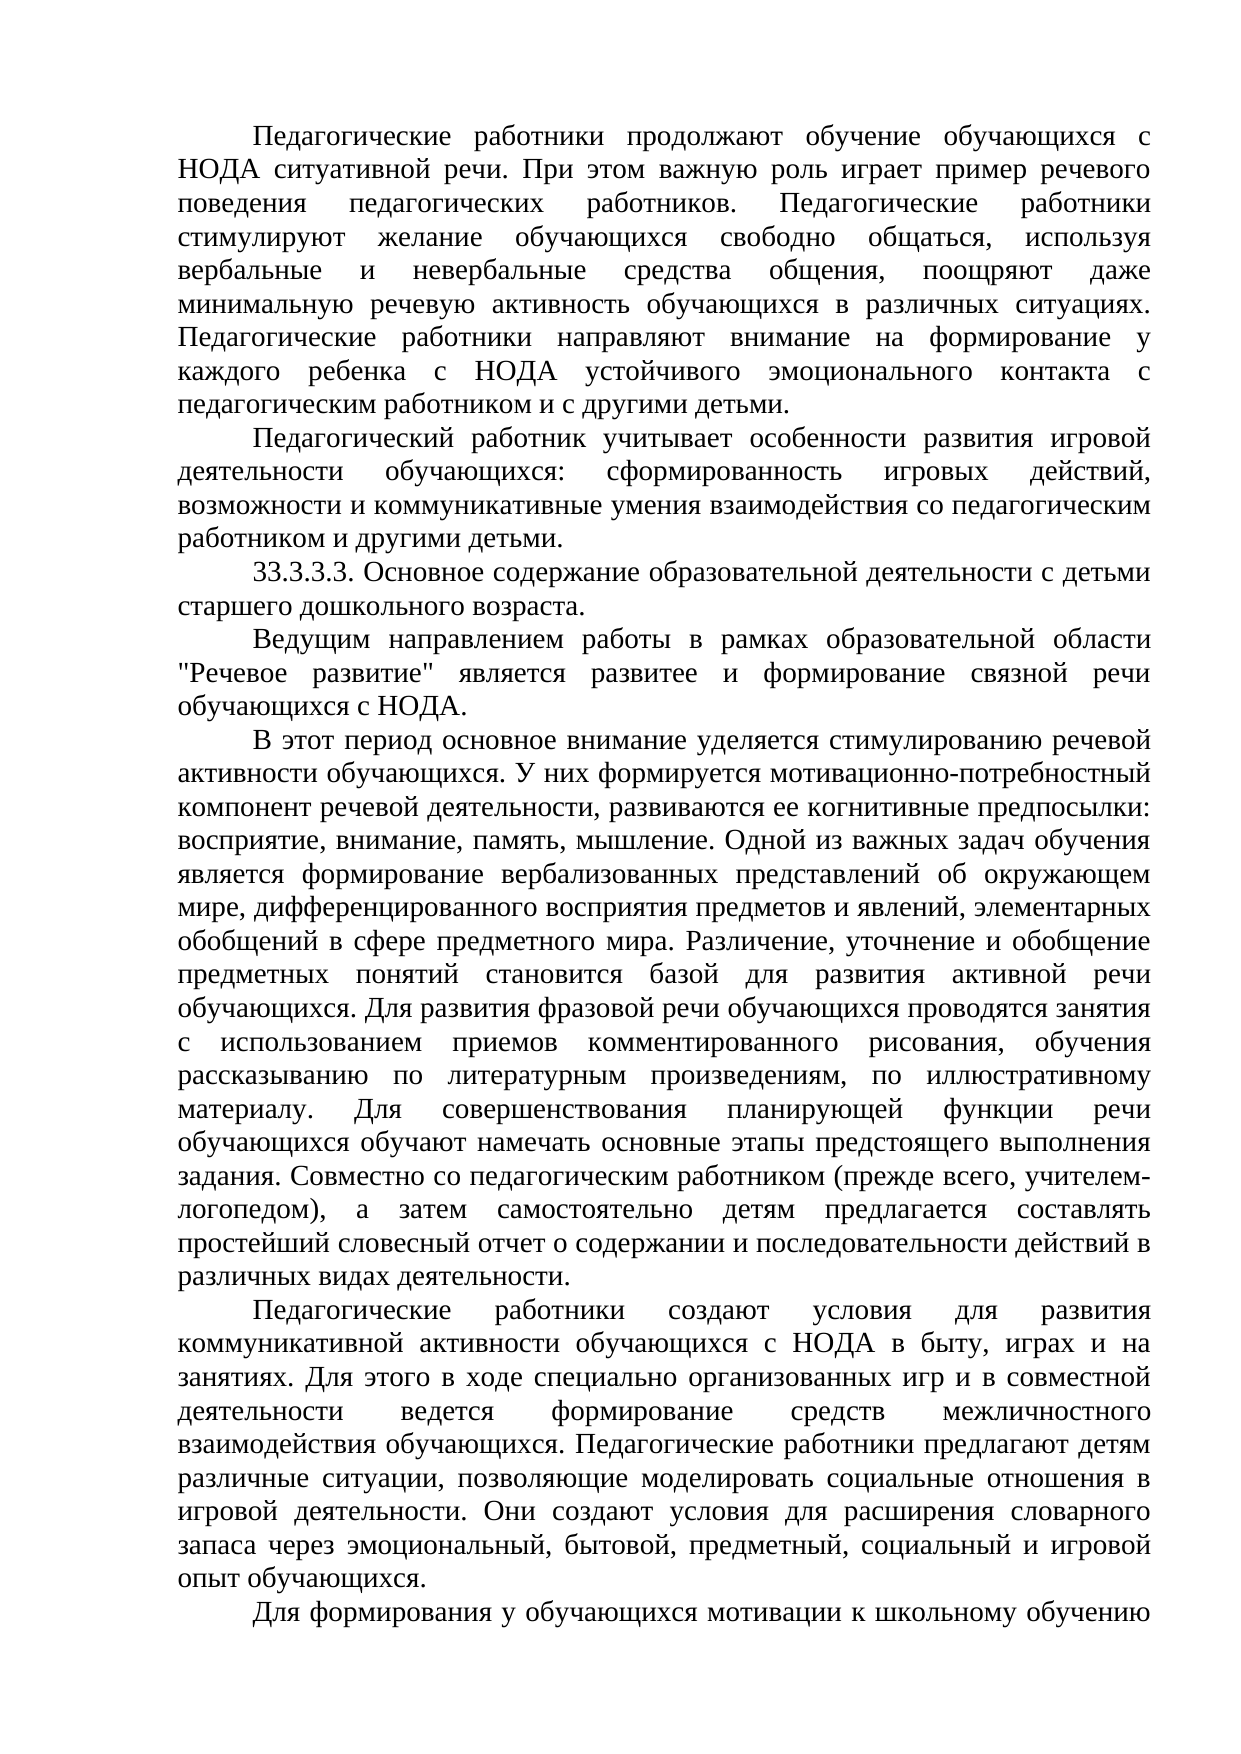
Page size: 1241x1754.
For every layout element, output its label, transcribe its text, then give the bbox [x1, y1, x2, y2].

text Педагогический работник учитывает особенности развития игровой деятельности обучающихся: сформированность игровых действий, возможности и коммуникативные умения взаимодействия со педагогическим работником и другими детьми. [177, 420, 1152, 554]
text Педагогические работники создают условия для развития коммуникативной активности обучающихся с НОДА в быту, играх и на занятиях. Для этого в ходе специально организованных игр и в совместной деятельности ведется формирование средств межличностного взаимодействия обучающихся. Педагогические работники предлагают детям различные ситуации, позволяющие моделировать социальные отношения в игровой деятельности. Они создают условия для расширения словарного запаса через эмоциональный, бытовой, предметный, социальный и игровой опыт обучающихся. [177, 1292, 1152, 1594]
text В этот период основное внимание уделяется стимулированию речевой активности обучающихся. У них формируется мотивационно-потребностный компонент речевой деятельности, развиваются ее когнитивные предпосылки: восприятие, внимание, память, мышление. Одной из важных задач обучения является формирование вербализованных представлений об окружающем мире, дифференцированного восприятия предметов и явлений, элементарных обобщений в сфере предметного мира. Различение, уточнение и обобщение предметных понятий становится базой для развития активной речи обучающихся. Для развития фразовой речи обучающихся проводятся занятия с использованием приемов комментированного рисования, обучения рассказыванию по литературным произведениям, по иллюстративному материалу. Для совершенствования планирующей функции речи обучающихся обучают намечать основные этапы предстоящего выполнения задания. Совместно со педагогическим работником (прежде всего, учителем-логопедом), а затем самостоятельно детям предлагается составлять простейший словесный отчет о содержании и последовательности действий в различных видах деятельности. [177, 722, 1152, 1292]
text 33.3.3.3. Основное содержание образовательной деятельности с детьми старшего дошкольного возраста. [177, 554, 1152, 621]
text Ведущим направлением работы в рамках образовательной области "Речевое развитие" является развитее и формирование связной речи обучающихся с НОДА. [177, 621, 1152, 722]
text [177, 1594, 1152, 1627]
text Педагогические работники продолжают обучение обучающихся с НОДА ситуативной речи. При этом важную роль играет пример речевого поведения педагогических работников. Педагогические работники стимулируют желание обучающихся свободно общаться, используя вербальные и невербальные средства общения, поощряют даже минимальную речевую активность обучающихся в различных ситуациях. Педагогические работники направляют внимание на формирование у каждого ребенка с НОДА устойчивого эмоционального контакта с педагогическим работником и с другими детьми. [177, 118, 1152, 420]
